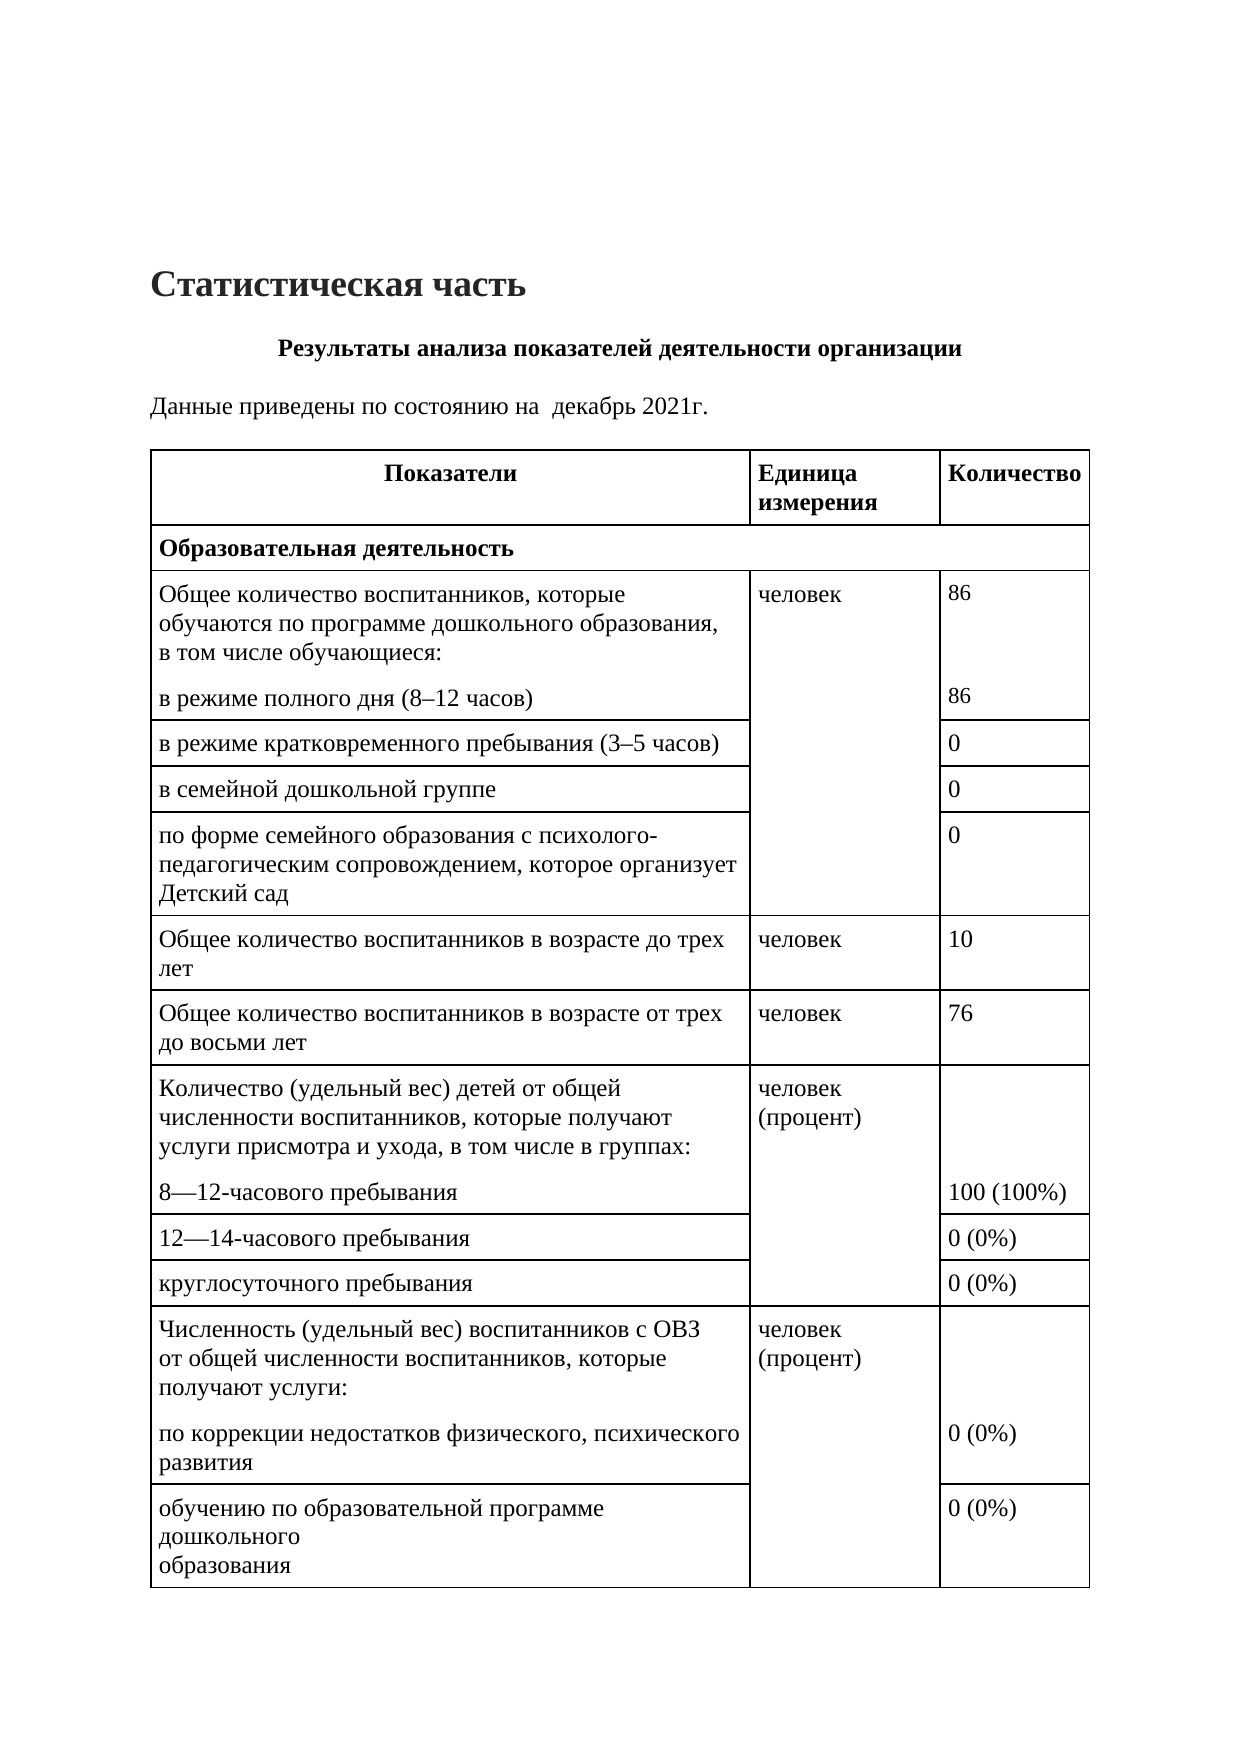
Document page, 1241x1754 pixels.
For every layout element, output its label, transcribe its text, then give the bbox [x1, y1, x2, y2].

table_cell 0 [941, 813, 1089, 914]
table_cell [941, 1307, 1089, 1408]
table_cell человек [751, 991, 939, 1064]
table_cell в режиме кратковременного пребывания (3–5 часов) [152, 721, 749, 765]
table_cell 86 [941, 673, 1089, 719]
table_cell Образовательная деятельность [152, 526, 1089, 570]
table_cell 10 [941, 916, 1089, 989]
table_cell 8—12-часового пребывания [152, 1167, 749, 1213]
table_cell Численность (удельный вес) воспитанников с ОВЗ от общей численности воспитанников, которые получают услуги: [152, 1307, 749, 1408]
table_header Единица измерения [751, 451, 939, 524]
table_header Количество [941, 451, 1089, 524]
table_cell 86 [941, 571, 1089, 673]
table_cell Количество (удельный вес) детей от общей численности воспитанников, которые получают услуги присмотра и ухода, в том числе в группах: [152, 1066, 749, 1167]
table_cell 12—14-часового пребывания [152, 1215, 749, 1259]
table_cell Общее количество воспитанников в возрасте до трех лет [152, 916, 749, 989]
table_cell 0 (0%) [941, 1409, 1089, 1483]
table_cell человек (процент) [751, 1066, 939, 1305]
text Данные приведены по состоянию на декабрь 2021г. [150, 391, 1090, 420]
table_cell 100 (100%) [941, 1167, 1089, 1213]
table_cell 0 [941, 767, 1089, 811]
text Результаты анализа показателей деятельности организации [150, 333, 1090, 362]
table_cell 76 [941, 991, 1089, 1064]
table_cell по форме семейного образования с психолого-педагогическим сопровождением, которое организует Детский сад [152, 813, 749, 914]
table_cell Общее количество воспитанников в возрасте от трех до восьми лет [152, 991, 749, 1064]
table_header Показатели [152, 451, 749, 524]
table_cell в режиме полного дня (8–12 часов) [152, 673, 749, 719]
table_cell 0 (0%) [941, 1215, 1089, 1259]
table_cell 0 [941, 721, 1089, 765]
table_cell человек (процент) [751, 1307, 939, 1587]
table_cell человек [751, 571, 939, 914]
table_cell по коррекции недостатков физического, психического развития [152, 1409, 749, 1483]
table_cell Общее количество воспитанников, которые обучаются по программе дошкольного образования, в том числе обучающиеся: [152, 571, 749, 673]
table_cell круглосуточного пребывания [152, 1261, 749, 1305]
table_cell 0 (0%) [941, 1261, 1089, 1305]
table_cell в семейной дошкольной группе [152, 767, 749, 811]
table_cell обучению по образовательной программе дошкольного образования [152, 1485, 749, 1587]
table_cell [941, 1066, 1089, 1167]
table_cell 0 (0%) [941, 1485, 1089, 1587]
text Статистическая часть [150, 242, 1090, 304]
table_cell человек [751, 916, 939, 989]
